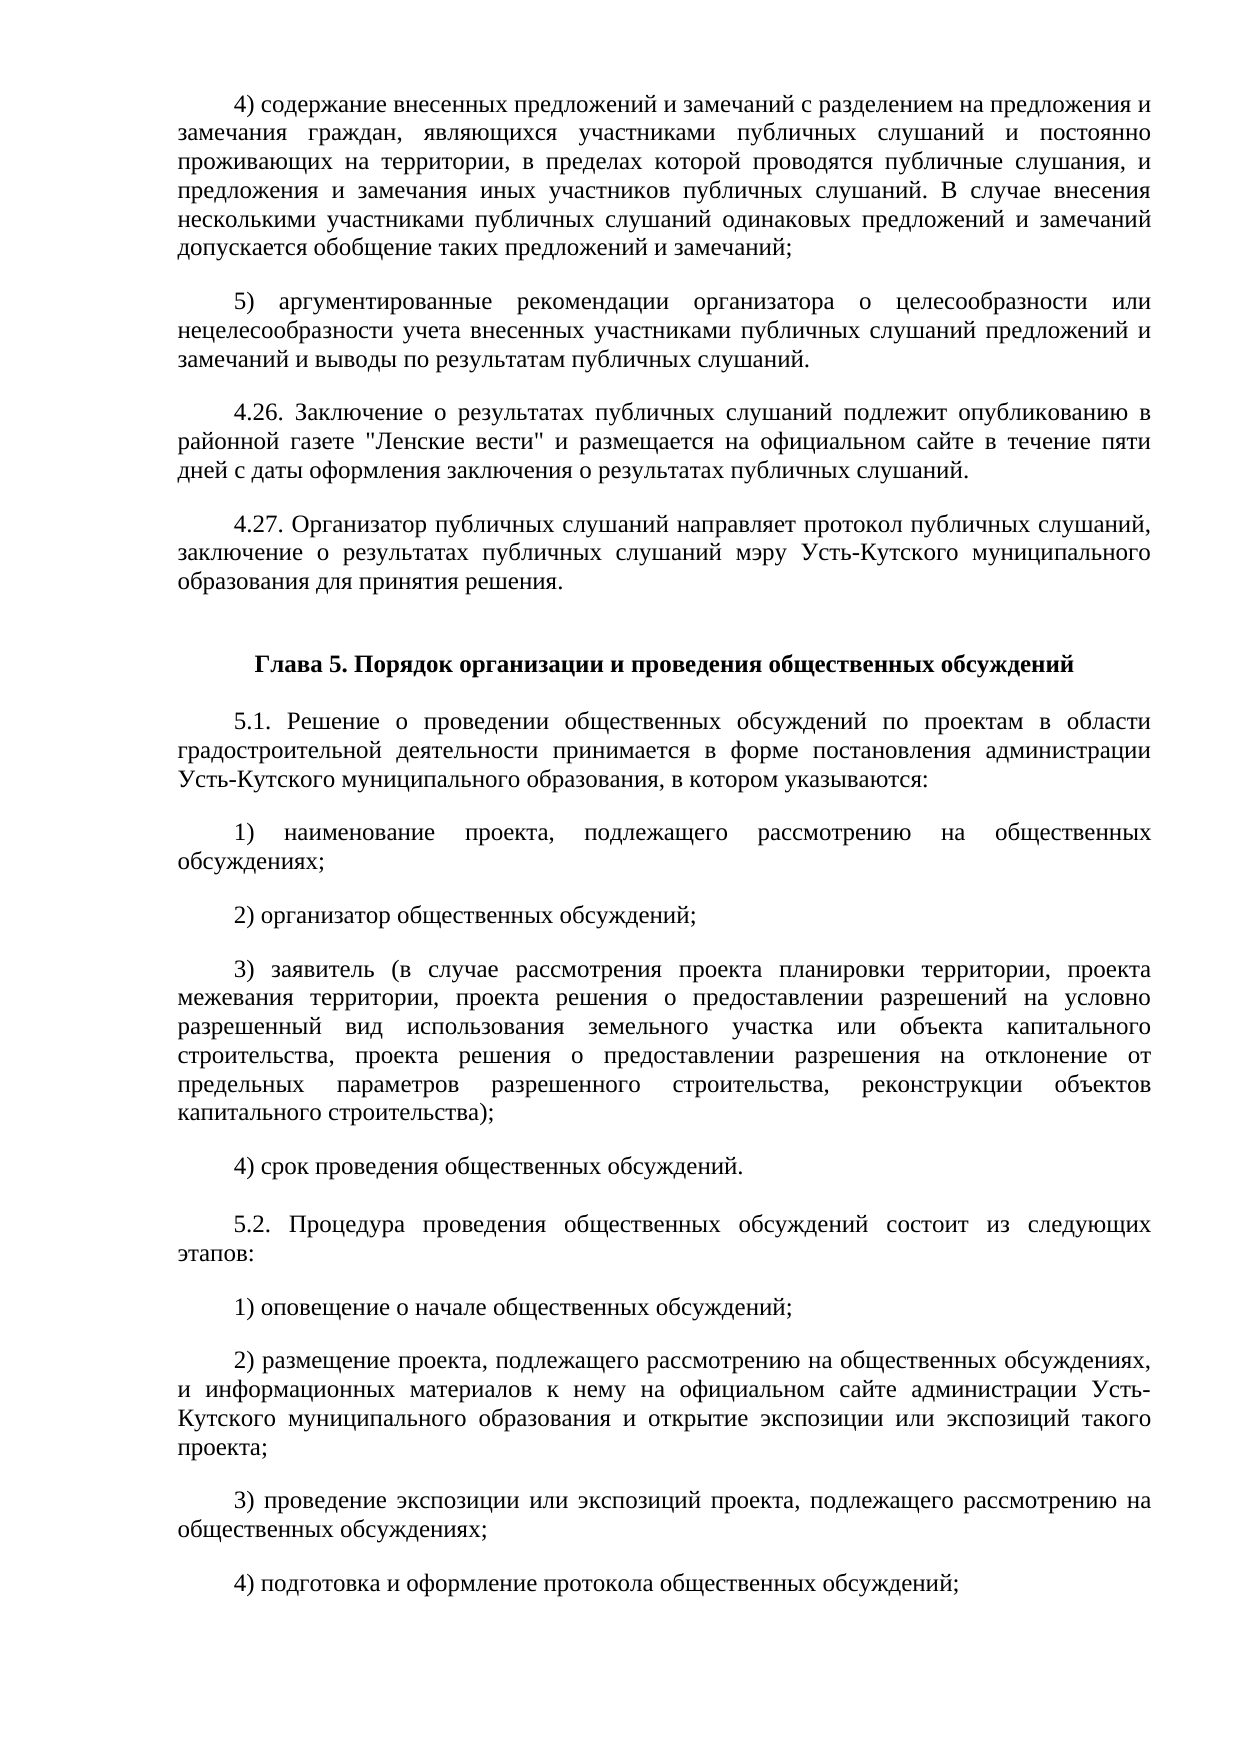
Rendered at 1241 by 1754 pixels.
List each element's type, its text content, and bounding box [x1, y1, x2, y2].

text 3) заявитель (в случае рассмотрения проекта планировки территории, проекта межевания территории, проекта решения о предоставлении разрешений на условно разрешенный вид использования земельного участка или объекта капитального строительства, проекта решения о предоставлении разрешения на отклонение от предельных параметров разрешенного строительства, реконструкции объектов капитального строительства); [177, 954, 1152, 1126]
text 4) подготовка и оформление протокола общественных обсуждений; [177, 1568, 1152, 1597]
text 1) наименование проекта, подлежащего рассмотрению на общественных обсуждениях; [177, 817, 1152, 875]
text 5.1. Решение о проведении общественных обсуждений по проектам в области градостроительной деятельности принимается в форме постановления администрации Усть-Кутского муниципального образования, в котором указываются: [177, 706, 1152, 792]
text 1) оповещение о начале общественных обсуждений; [177, 1292, 1152, 1320]
text 5) аргументированные рекомендации организатора о целесообразности или нецелесообразности учета внесенных участниками публичных слушаний предложений и замечаний и выводы по результатам публичных слушаний. [177, 286, 1152, 372]
text 4.27. Организатор публичных слушаний направляет протокол публичных слушаний, заключение о результатах публичных слушаний мэру Усть-Кутского муниципального образования для принятия решения. [177, 509, 1152, 595]
text 5.2. Процедура проведения общественных обсуждений состоит из следующих этапов: [177, 1209, 1152, 1267]
text 3) проведение экспозиции или экспозиций проекта, подлежащего рассмотрению на общественных обсуждениях; [177, 1485, 1152, 1543]
text Глава 5. Порядок организации и проведения общественных обсуждений [177, 649, 1152, 677]
text 2) организатор общественных обсуждений; [177, 900, 1152, 929]
text 4) срок проведения общественных обсуждений. [177, 1151, 1152, 1180]
text 4) содержание внесенных предложений и замечаний с разделением на предложения и замечания граждан, являющихся участниками публичных слушаний и постоянно проживающих на территории, в пределах которой проводятся публичные слушания, и предложения и замечания иных участников публичных слушаний. В случае внесения несколькими участниками публичных слушаний одинаковых предложений и замечаний допускается обобщение таких предложений и замечаний; [177, 89, 1152, 261]
text 4.26. Заключение о результатах публичных слушаний подлежит опубликованию в районной газете "Ленские вести" и размещается на официальном сайте в течение пяти дней с даты оформления заключения о результатах публичных слушаний. [177, 397, 1152, 484]
text 2) размещение проекта, подлежащего рассмотрению на общественных обсуждениях, и информационных материалов к нему на официальном сайте администрации Усть-Кутского муниципального образования и открытие экспозиции или экспозиций такого проекта; [177, 1345, 1152, 1460]
